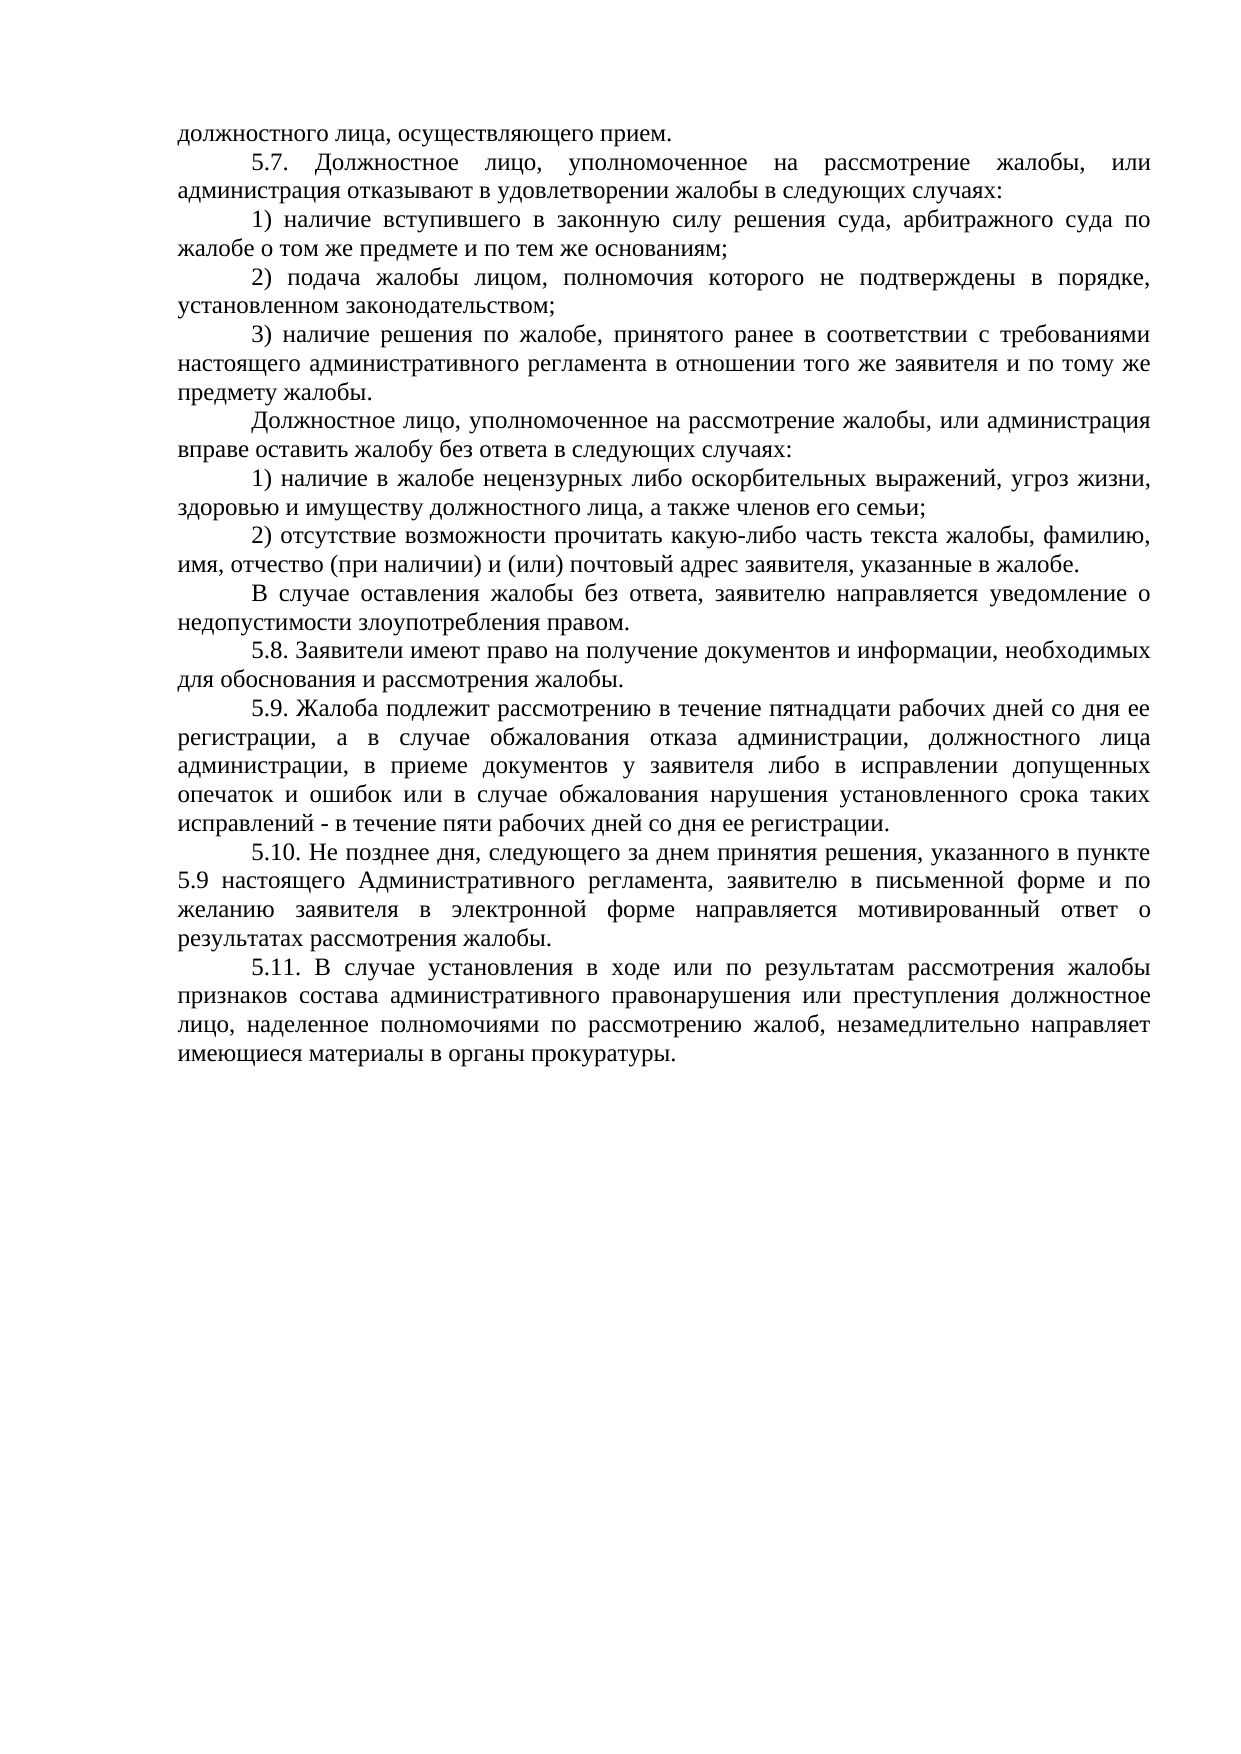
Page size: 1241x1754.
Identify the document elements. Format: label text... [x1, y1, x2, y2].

text 3) наличие решения по жалобе, принятого ранее в соответствии с требованиями настоящего административного регламента в отношении того же заявителя и по тому же предмету жалобы. [177, 319, 1152, 406]
text 1) наличие в жалобе нецензурных либо оскорбительных выражений, угроз жизни, здоровью и имуществу должностного лица, а также членов его семьи; [177, 463, 1152, 521]
text 5.7. Должностное лицо, уполномоченное на рассмотрение жалобы, или администрация отказывают в удовлетворении жалобы в следующих случаях: [177, 147, 1152, 204]
text В случае оставления жалобы без ответа, заявителю направляется уведомление о недопустимости злоупотребления правом. [177, 578, 1152, 636]
text 2) подача жалобы лицом, полномочия которого не подтверждены в порядке, установленном законодательством; [177, 262, 1152, 319]
text 1) наличие вступившего в законную силу решения суда, арбитражного суда по жалобе о том же предмете и по тем же основаниям; [177, 204, 1152, 262]
text 5.9. Жалоба подлежит рассмотрению в течение пятнадцати рабочих дней со дня ее регистрации, а в случае обжалования отказа администрации, должностного лица администрации, в приеме документов у заявителя либо в исправлении допущенных опечаток и ошибок или в случае обжалования нарушения установленного срока таких исправлений - в течение пяти рабочих дней со дня ее регистрации. [177, 693, 1152, 837]
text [177, 118, 1152, 147]
text Должностное лицо, уполномоченное на рассмотрение жалобы, или администрация вправе оставить жалобу без ответа в следующих случаях: [177, 406, 1152, 463]
text 5.8. Заявители имеют право на получение документов и информации, необходимых для обоснования и рассмотрения жалобы. [177, 636, 1152, 693]
text 5.11. В случае установления в ходе или по результатам рассмотрения жалобы признаков состава административного правонарушения или преступления должностное лицо, наделенное полномочиями по рассмотрению жалоб, незамедлительно направляет имеющиеся материалы в органы прокуратуры. [177, 952, 1152, 1067]
text 5.10. Не позднее дня, следующего за днем принятия решения, указанного в пункте 5.9 настоящего Административного регламента, заявителю в письменной форме и по желанию заявителя в электронной форме направляется мотивированный ответ о результатах рассмотрения жалобы. [177, 837, 1152, 952]
text 2) отсутствие возможности прочитать какую-либо часть текста жалобы, фамилию, имя, отчество (при наличии) и (или) почтовый адрес заявителя, указанные в жалобе. [177, 521, 1152, 578]
